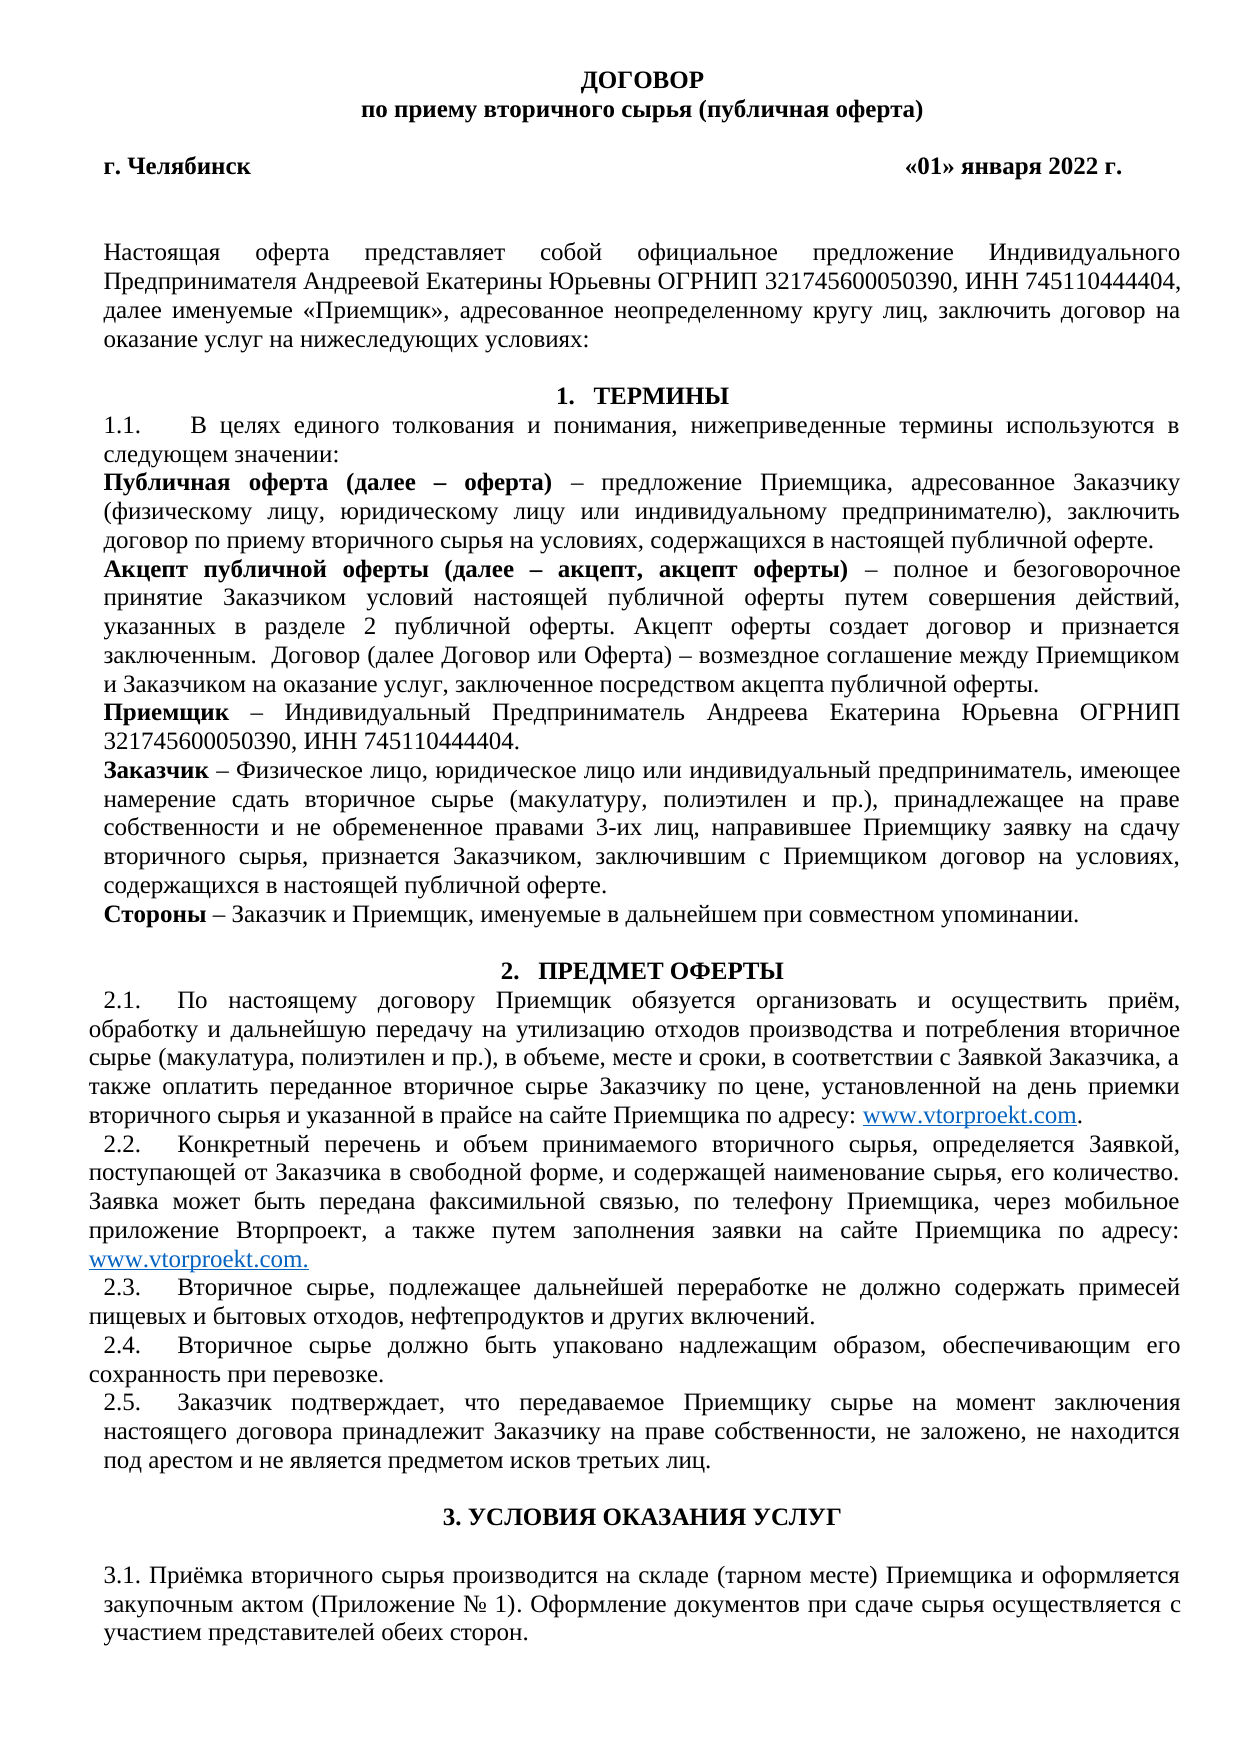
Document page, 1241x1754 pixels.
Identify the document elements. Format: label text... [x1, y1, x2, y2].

list Вторичное сырье должно быть упаковано надлежащим образом, обеспечивающим его сохранность при перевозке. [88, 1330, 1181, 1387]
text ДОГОВОР [103, 65, 1181, 94]
list В целях единого толкования и понимания, нижеприведенные термины используются в следующем значении: [103, 410, 1181, 467]
list Вторичное сырье, подлежащее дальнейшей переработке не должно содержать примесей пищевых и бытовых отходов, нефтепродуктов и других включений. [88, 1272, 1181, 1330]
text 3. УСЛОВИЯ ОКАЗАНИЯ УСЛУГ [103, 1502, 1181, 1531]
text по приему вторичного сырья (публичная оферта) [103, 94, 1181, 122]
list По настоящему договору Приемщик обязуется организовать и осуществить приём, обработку и дальнейшую передачу на утилизацию отходов производства и потребления вторичное сырье (макулатура, полиэтилен и пр.), в объеме, месте и сроки, в соответствии с Заявкой Заказчика, а также оплатить переданное вторичное сырье Заказчику по цене, установленной на день приемки вторичного сырья и указанной в прайсе на сайте Приемщика по адресу: www.vtorproekt.com. [88, 985, 1181, 1129]
text Заказчик – Физическое лицо, юридическое лицо или индивидуальный предприниматель, имеющее намерение сдать вторичное сырье (макулатуру, полиэтилен и пр.), принадлежащее на праве собственности и не обремененное правами 3-их лиц, направившее Приемщику заявку на сдачу вторичного сырья, признается Заказчиком, заключившим с Приемщиком договор на условиях, содержащихся в настоящей публичной оферте. [103, 755, 1181, 899]
list ТЕРМИНЫ [103, 381, 1181, 410]
text Стороны – Заказчик и Приемщик, именуемые в дальнейшем при совместном упоминании. [103, 899, 1181, 927]
text г. Челябинск «01» января 2022 г. [103, 151, 1181, 180]
text Приемщик – Индивидуальный Предприниматель Андреева Екатерина Юрьевна ОГРНИП 321745600050390, ИНН 745110444404. [103, 697, 1181, 755]
list ПРЕДМЕТ ОФЕРТЫ [103, 956, 1181, 985]
text Акцепт публичной оферты (далее – акцепт, акцепт оферты) – полное и безоговорочное принятие Заказчиком условий настоящей публичной оферты путем совершения действий, указанных в разделе 2 публичной оферты. Акцепт оферты создает договор и признается заключенным. Договор (далее Договор или Оферта) – возмездное соглашение между Приемщиком и Заказчиком на оказание услуг, заключенное посредством акцепта публичной оферты. [103, 554, 1181, 697]
text Настоящая оферта представляет собой официальное предложение Индивидуального Предпринимателя Андреевой Екатерины Юрьевны ОГРНИП 321745600050390, ИНН 745110444404, далее именуемые «Приемщик», адресованное неопределенному кругу лиц, заключить договор на оказание услуг на нижеследующих условиях: [103, 237, 1181, 352]
text 3.1. Приёмка вторичного сырья производится на складе (тарном месте) Приемщика и оформляется закупочным актом (Приложение № 1). Оформление документов при сдаче сырья осуществляется с участием представителей обеих сторон. [103, 1560, 1181, 1646]
list Заказчик подтверждает, что передаваемое Приемщику сырье на момент заключения настоящего договора принадлежит Заказчику на праве собственности, не заложено, не находится под арестом и не является предметом исков третьих лиц. [103, 1387, 1181, 1474]
list Конкретный перечень и объем принимаемого вторичного сырья, определяется Заявкой, поступающей от Заказчика в свободной форме, и содержащей наименование сырья, его количество. Заявка может быть передана факсимильной связью, по телефону Приемщика, через мобильное приложение Вторпроект, а также путем заполнения заявки на сайте Приемщика по адресу: www.vtorproekt.com. [88, 1129, 1181, 1272]
text Публичная оферта (далее – оферта) – предложение Приемщика, адресованное Заказчику (физическому лицу, юридическому лицу или индивидуальному предпринимателю), заключить договор по приему вторичного сырья на условиях, содержащихся в настоящей публичной оферте. [103, 467, 1181, 554]
